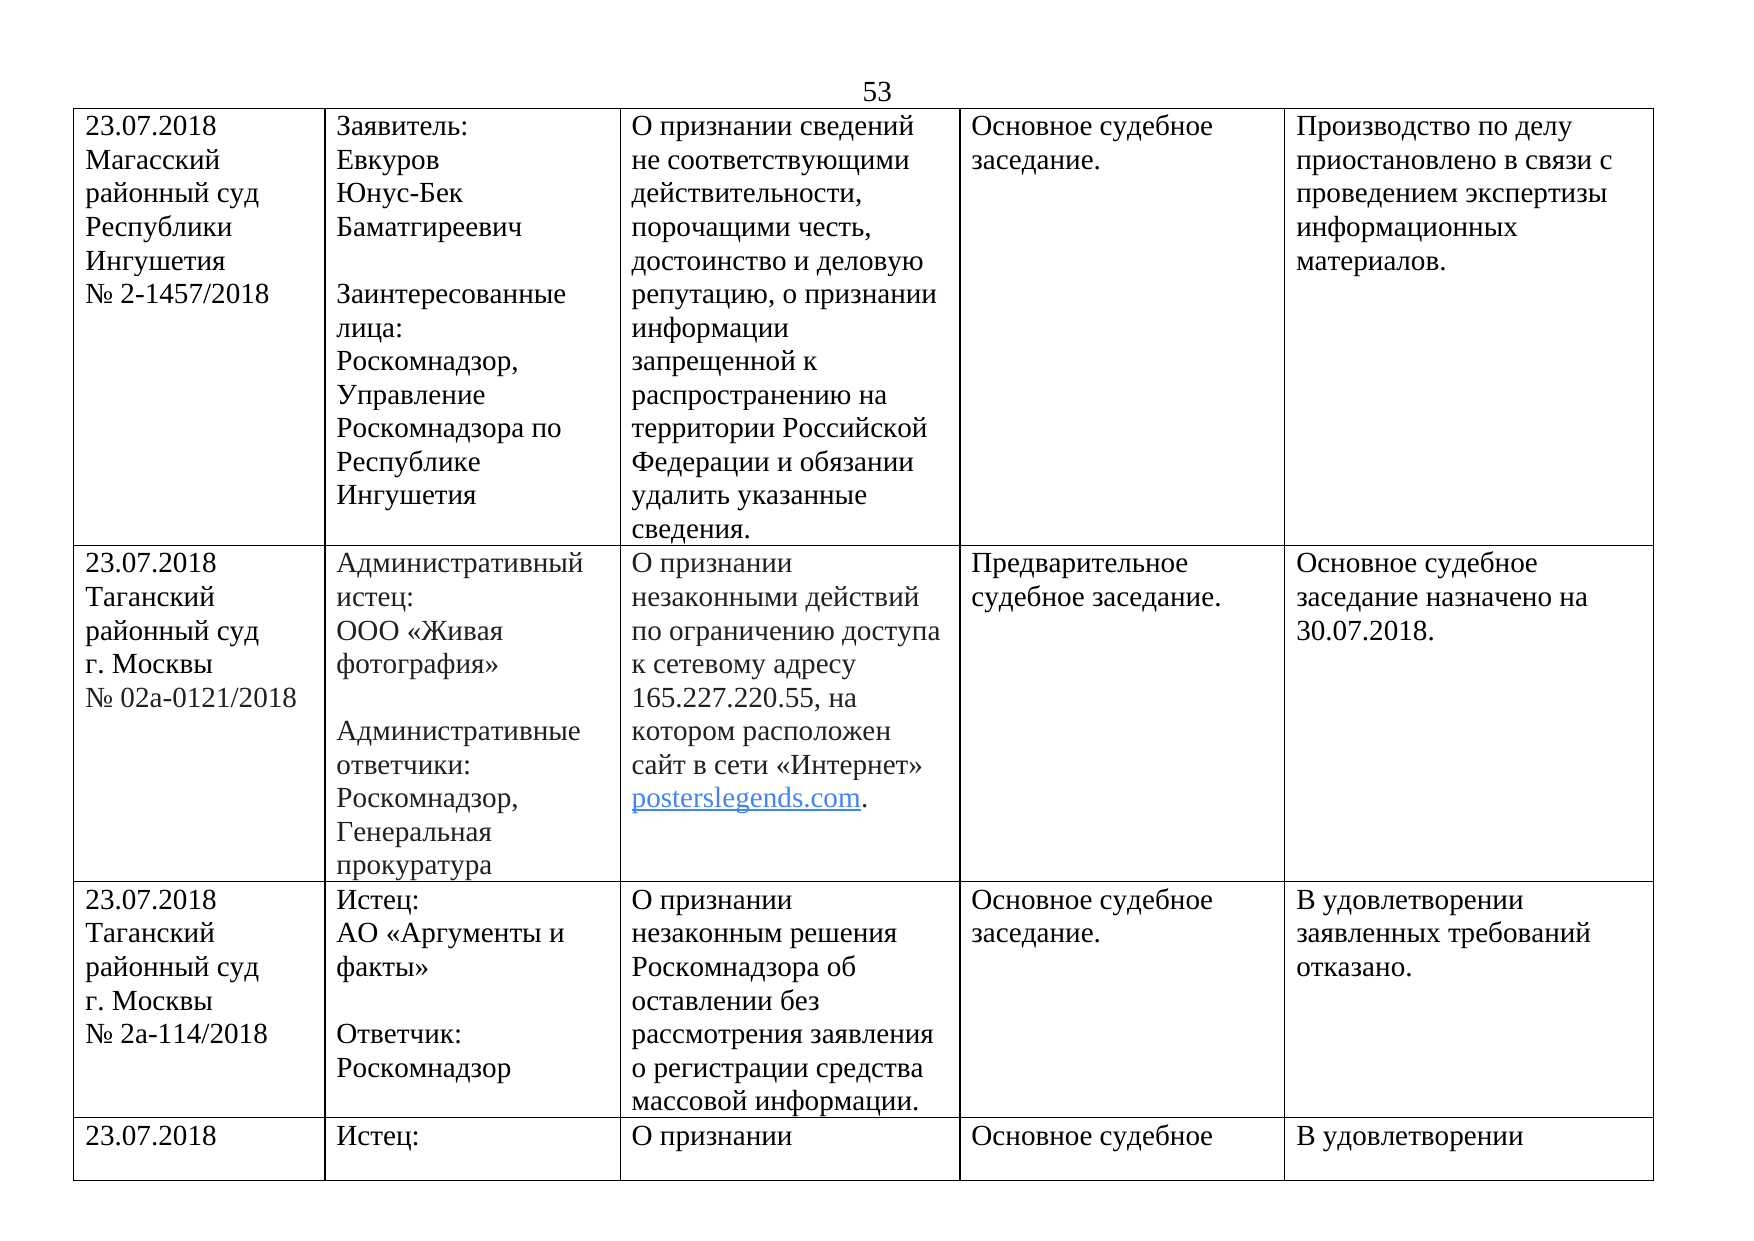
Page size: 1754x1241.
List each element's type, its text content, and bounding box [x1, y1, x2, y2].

table_cell Основное судебное заседание назначено на 30.07.2018. [1285, 546, 1653, 881]
table_cell Основное судебное заседание. [961, 882, 1284, 1117]
table_cell Основное судебное заседание. [961, 109, 1284, 544]
table_cell О признании незаконными действий по ограничению доступа к сетевому адресу 165.227.220.55, на котором расположен сайт в сети «Интернет» posterslegends.com. [621, 546, 959, 881]
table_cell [621, 1118, 959, 1180]
table_cell Предварительное судебное заседание. [961, 546, 1284, 881]
table_cell 23.07.2018 Таганский районный суд г. Москвы № 2а-114/2018 [74, 882, 324, 1117]
table_cell О признании незаконным решения Роскомнадзора об оставлении без рассмотрения заявления о регистрации средства массовой информации. [621, 882, 959, 1117]
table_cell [1285, 1118, 1653, 1180]
table_cell 23.07.2018 Магасский районный суд Республики Ингушетия № 2-1457/2018 [74, 109, 324, 544]
table_cell О признании сведений не соответствующими действительности, порочащими честь, достоинство и деловую репутацию, о признании информации запрещенной к распространению на территории Российской Федерации и обязании удалить указанные сведения. [621, 109, 959, 544]
table_cell Административный истец: ООО «Живая фотография» Административные ответчики: Роскомнадзор, Генеральная прокуратура [326, 546, 620, 881]
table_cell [961, 1118, 1284, 1180]
table_cell Производство по делу приостановлено в связи с проведением экспертизы информационных материалов. [1285, 109, 1653, 544]
table_cell Истец: АО «Аргументы и факты» Ответчик: Роскомнадзор [326, 882, 620, 1117]
table_cell Заявитель: Евкуров Юнус-Бек Баматгиреевич Заинтересованные лица: Роскомнадзор, Управление Роскомнадзора по Республике Ингушетия [326, 109, 620, 544]
table_cell В удовлетворении заявленных требований отказано. [1285, 882, 1653, 1117]
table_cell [326, 1118, 620, 1180]
table_cell 23.07.2018 Таганский районный суд г. Москвы № 02а-0121/2018 [74, 546, 324, 881]
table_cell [74, 1118, 324, 1180]
